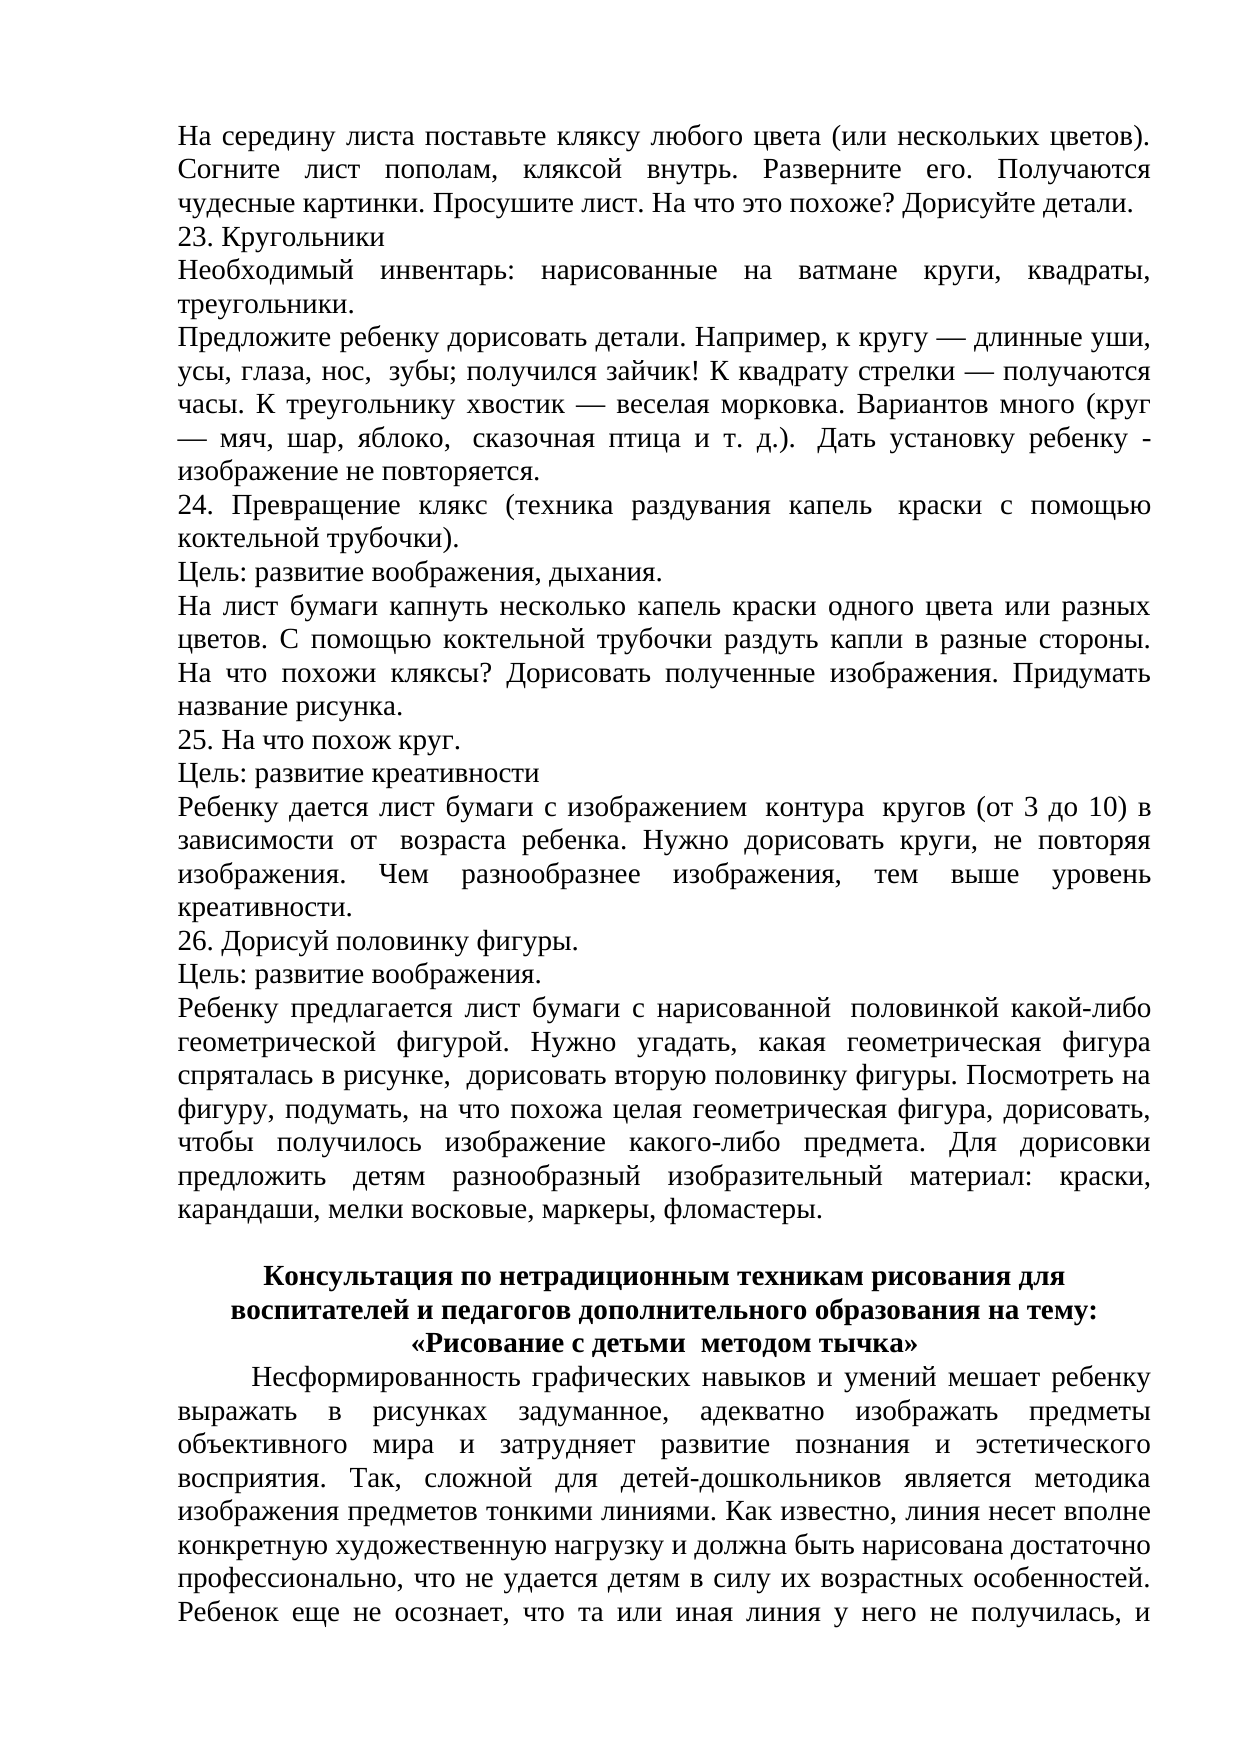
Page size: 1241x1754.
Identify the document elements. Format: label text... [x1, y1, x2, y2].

text 26. Дорисуй половинку фигуры. [177, 923, 1152, 957]
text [177, 1359, 1152, 1627]
text На середину листа поставьте кляксу любого цвета (или нескольких цветов). Согните лист пополам, кляксой внутрь. Разверните его. Получаются чудесные картинки. Просушите лист. На что это похоже? Дорисуйте детали. [177, 118, 1152, 219]
text Предложите ребенку дорисовать детали. Например, к кругу — длинные уши, усы, глаза, нос, зубы; получился зайчик! К квадрату стрелки — получаются часы. К треугольнику хвостик — веселая морковка. Вариантов много (круг — мяч, шар, яблоко, сказочная птица и т. д.). Дать установку ребенку -изображение не повторяется. [177, 319, 1152, 487]
text Цель: развитие креативности [177, 755, 1152, 789]
text Цель: развитие воображения. [177, 957, 1152, 990]
text 24. Превращение клякс (техника раздувания капель краски с помощью коктельной трубочки). [177, 487, 1152, 554]
text Ребенку предлагается лист бумаги с нарисованной половинкой какой-либо геометрической фигурой. Нужно угадать, какая геометрическая фигура спряталась в рисунке, дорисовать вторую половинку фигуры. Посмотреть на фигуру, подумать, на что похожа целая геометрическая фигура, дорисовать, чтобы получилось изображение какого-либо предмета. Для дорисовки предложить детям разнообразный изобразительный материал: краски, карандаши, мелки восковые, маркеры, фломастеры. [177, 990, 1152, 1225]
text На лист бумаги капнуть несколько капель краски одного цвета или разных цветов. С помощью коктельной трубочки раздуть капли в разные стороны. На что похожи кляксы? Дорисовать полученные изображения. Придумать название рисунка. [177, 588, 1152, 722]
text Ребенку дается лист бумаги с изображением контура кругов (от 3 до 10) в зависимости от возраста ребенка. Нужно дорисовать круги, не повторяя изображения. Чем разнообразнее изображения, тем выше уровень креативности. [177, 789, 1152, 923]
text Необходимый инвентарь: нарисованные на ватмане круги, квадраты, треугольники. [177, 252, 1152, 319]
text «Рисование с детьми методом тычка» [177, 1326, 1152, 1359]
text Цель: развитие воображения, дыхания. [177, 554, 1152, 588]
text Консультация по нетрадиционным техникам рисования для воспитателей и педагогов дополнительного образования на тему: [177, 1258, 1152, 1326]
text 23. Кругольники [177, 219, 1152, 252]
text 25. На что похож круг. [177, 722, 1152, 755]
